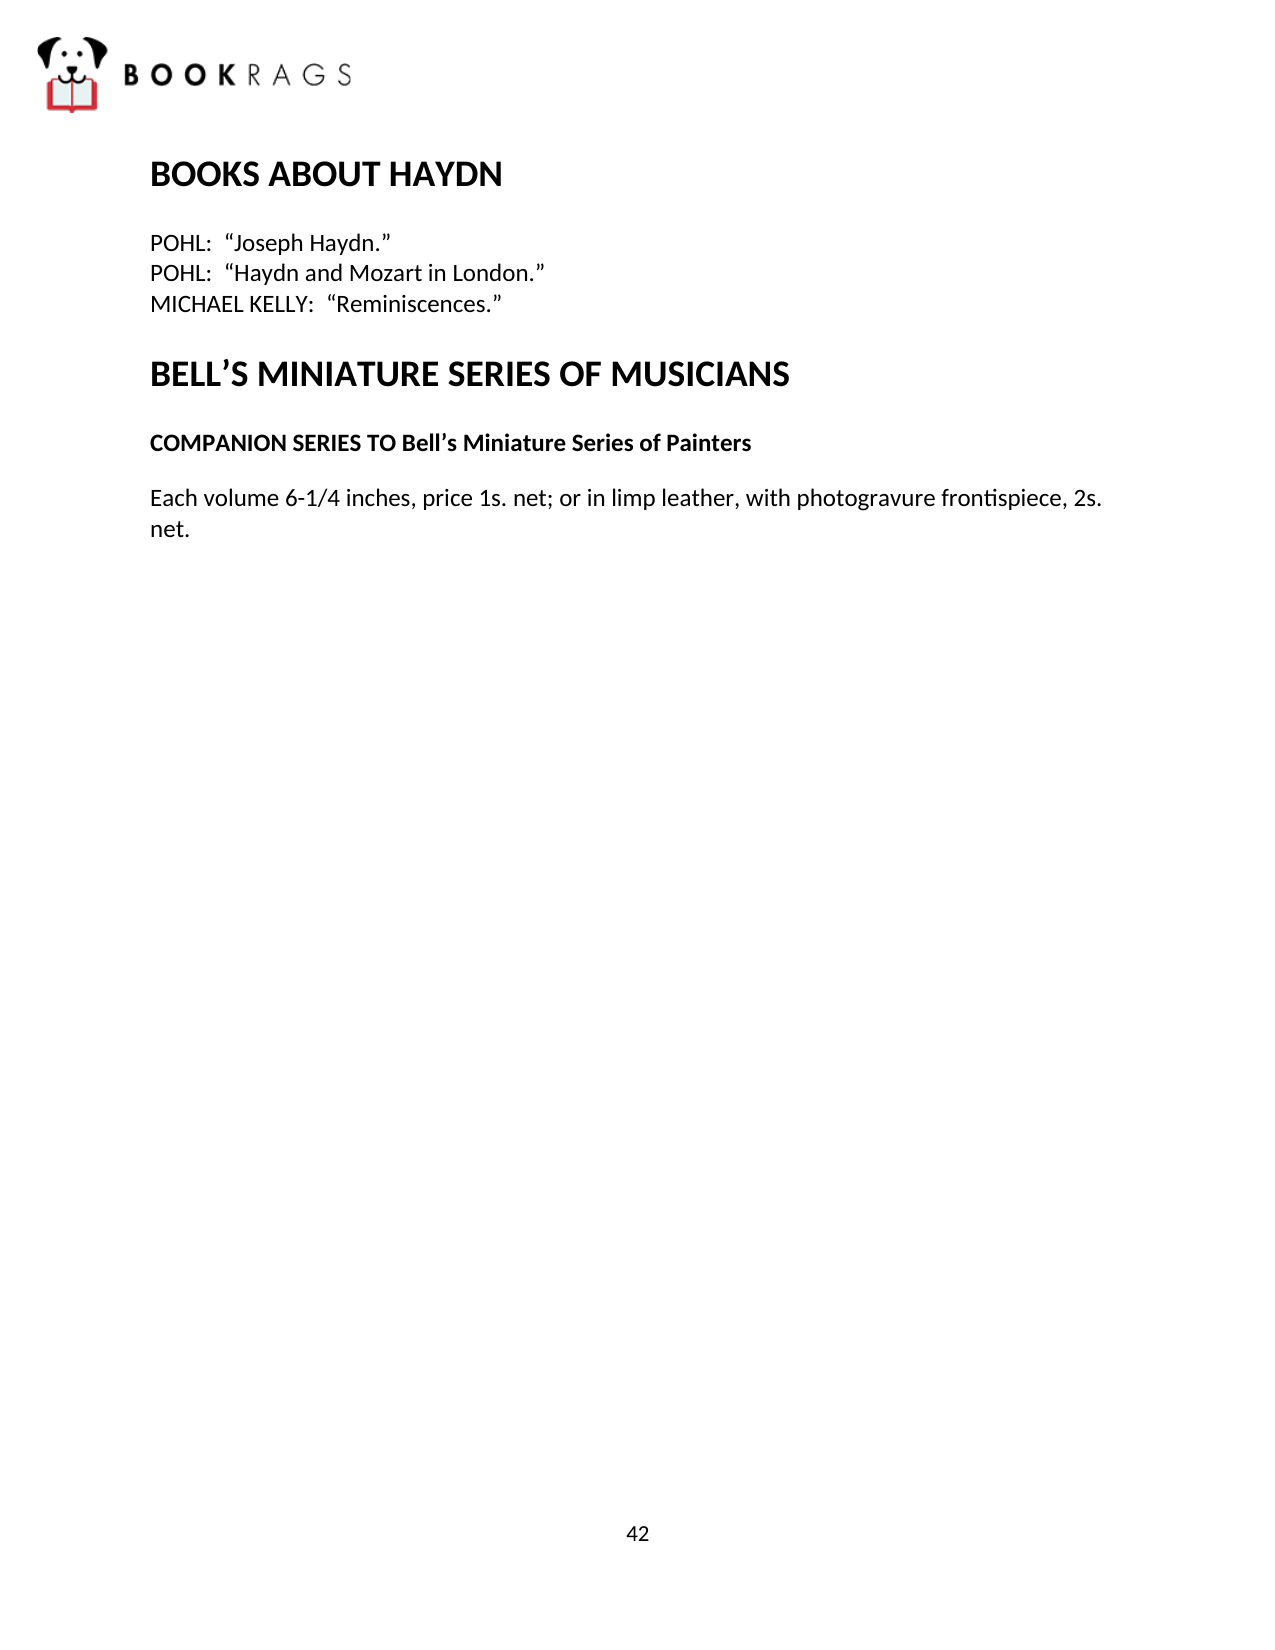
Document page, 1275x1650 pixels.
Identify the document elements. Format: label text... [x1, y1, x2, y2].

text BOOKS ABOUT HAYDN [150, 150, 1125, 196]
text COMPANION SERIES TO Bell’s Miniature Series of Painters [150, 427, 1125, 457]
picture [37, 37, 351, 113]
text Each volume 6-1/4 inches, price 1s. net; or in limp leather, with photogravure frontispiece, 2s. net. [150, 482, 1125, 543]
text POHL: “Joseph Haydn.” POHL: “Haydn and Mozart in London.” MICHAEL KELLY: “Reminiscences.” [150, 227, 1125, 318]
text BELL’S MINIATURE SERIES OF MUSICIANS [150, 350, 1125, 396]
